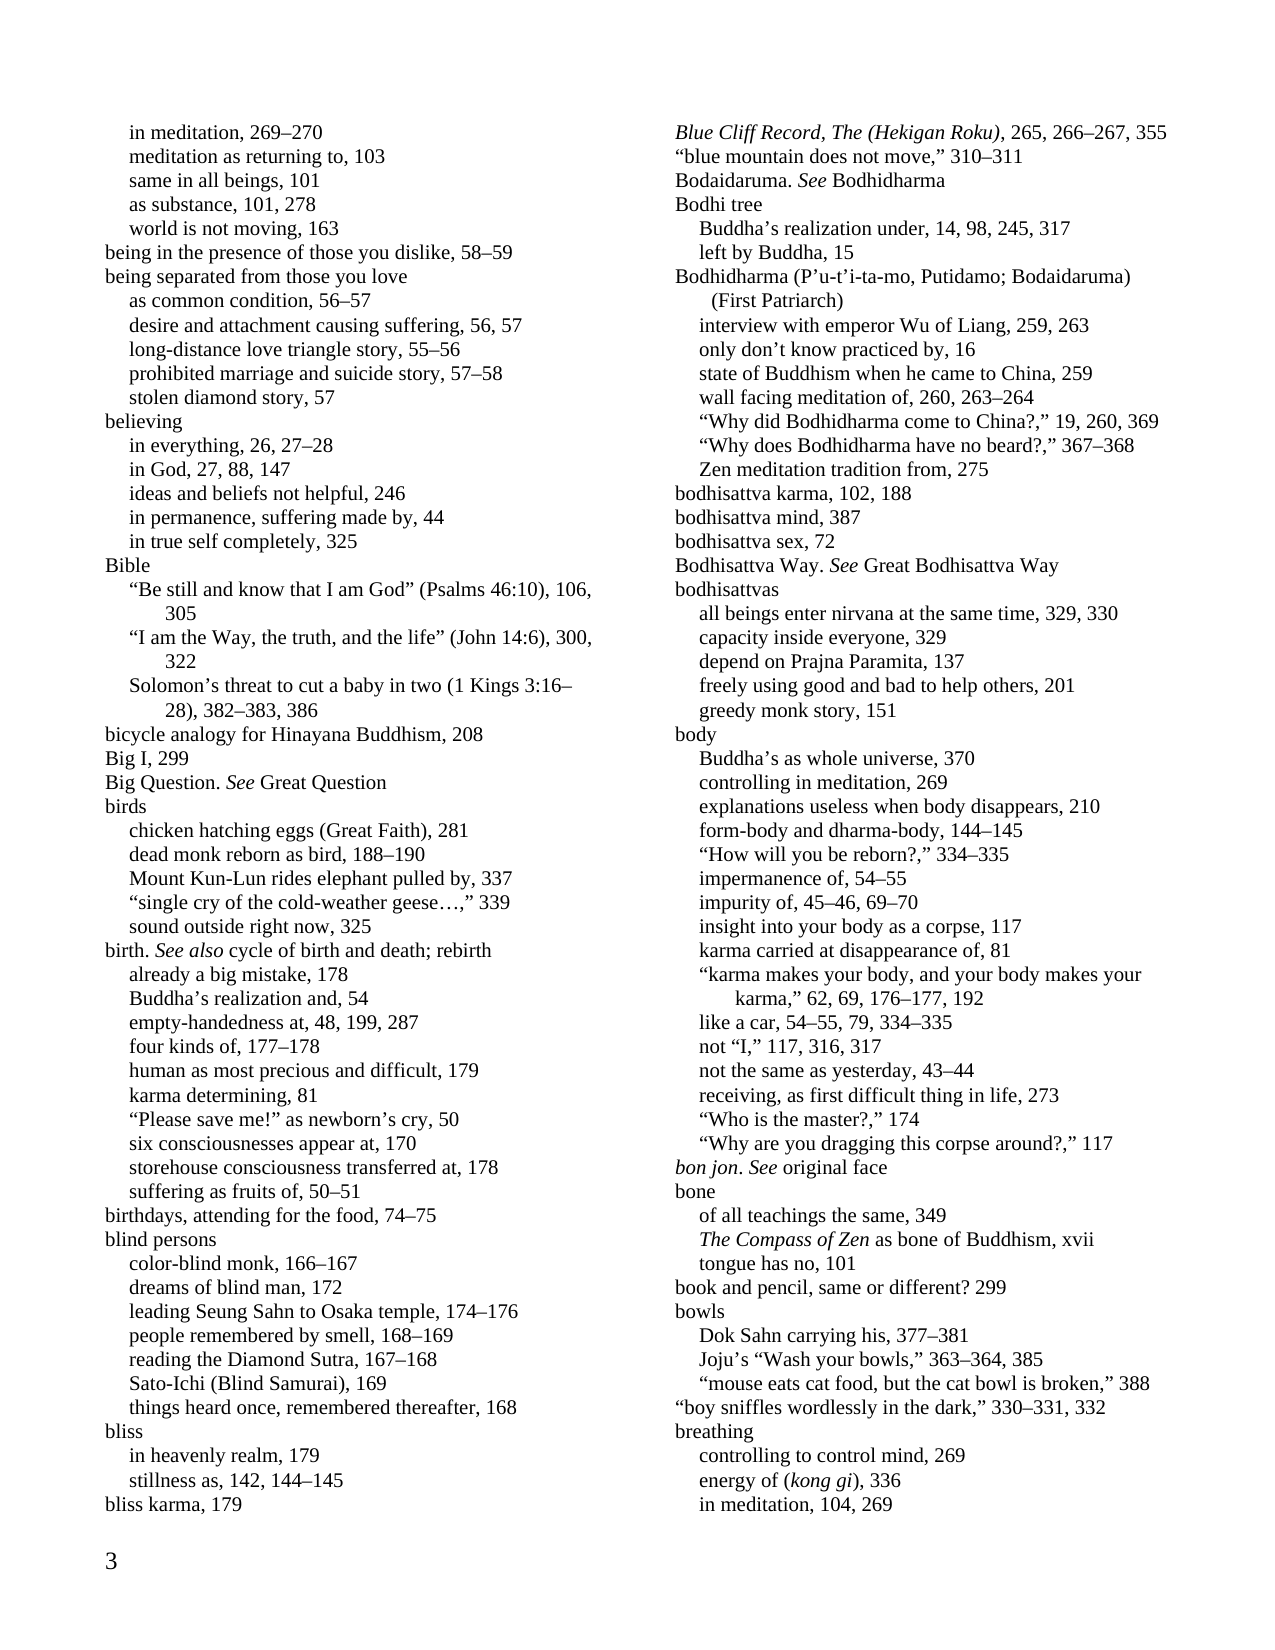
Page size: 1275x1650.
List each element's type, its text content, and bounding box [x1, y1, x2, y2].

text reading the Diamond Sutra, 167–168 [129, 1347, 600, 1371]
text receiving, as first difficult thing in life, 273 [699, 1082, 1170, 1107]
text believing [105, 409, 600, 433]
text “Why are you dragging this corpse around?,” 117 [699, 1131, 1170, 1155]
text like a car, 54–55, 79, 334–335 [699, 1010, 1170, 1034]
text impurity of, 45–46, 69–70 [699, 890, 1170, 914]
text karma determining, 81 [129, 1082, 600, 1107]
text “blue mountain does not move,” 310–311 [675, 144, 1170, 168]
text insight into your body as a corpse, 117 [699, 914, 1170, 938]
text six consciousnesses appear at, 170 [129, 1131, 600, 1155]
text Bodhi tree [675, 192, 1170, 216]
text The Compass of Zen as bone of Buddhism, xvii [699, 1227, 1170, 1251]
text impermanence of, 54–55 [699, 866, 1170, 890]
text in heavenly realm, 179 [129, 1443, 600, 1467]
text Joju’s “Wash your bowls,” 363–364, 385 [699, 1347, 1170, 1371]
text karma carried at disappearance of, 81 [699, 938, 1170, 962]
text “Be still and know that I am God” (Psalms 46:10), 106, 305 [129, 577, 600, 625]
text world is not moving, 163 [129, 216, 600, 240]
text desire and attachment causing suffering, 56, 57 [129, 312, 600, 337]
text all beings enter nirvana at the same time, 329, 330 [699, 601, 1170, 625]
text Buddha’s as whole universe, 370 [699, 746, 1170, 770]
text of all teachings the same, 349 [699, 1203, 1170, 1227]
text “single cry of the cold-weather geese…,” 339 [129, 890, 600, 914]
text Dok Sahn carrying his, 377–381 [699, 1323, 1170, 1347]
text controlling in meditation, 269 [699, 770, 1170, 794]
text storehouse consciousness transferred at, 178 [129, 1155, 600, 1179]
text as common condition, 56–57 [129, 288, 600, 312]
text “karma makes your body, and your body makes your karma,” 62, 69, 176–177, 192 [699, 962, 1170, 1010]
text birds [105, 794, 600, 818]
text dreams of blind man, 172 [129, 1275, 600, 1299]
text freely using good and bad to help others, 201 [699, 673, 1170, 697]
text depend on Prajna Paramita, 137 [699, 649, 1170, 673]
text bowls [675, 1299, 1170, 1323]
text dead monk reborn as bird, 188–190 [129, 842, 600, 866]
text sound outside right now, 325 [129, 914, 600, 938]
text stolen diamond story, 57 [129, 385, 600, 409]
text Bodhisattva Way. See Great Bodhisattva Way [675, 553, 1170, 577]
text long-distance love triangle story, 55–56 [129, 337, 600, 361]
text tongue has no, 101 [699, 1251, 1170, 1275]
text chicken hatching eggs (Great Faith), 281 [129, 818, 600, 842]
text in meditation, 269–270 [129, 120, 600, 144]
text form-body and dharma-body, 144–145 [699, 818, 1170, 842]
text not “I,” 117, 316, 317 [699, 1034, 1170, 1058]
text body [675, 722, 1170, 746]
text being in the presence of those you dislike, 58–59 [105, 240, 600, 264]
text Blue Cliff Record, The (Hekigan Roku), 265, 266–267, 355 [675, 120, 1170, 144]
text in permanence, suffering made by, 44 [129, 505, 600, 529]
text “mouse eats cat food, but the cat bowl is broken,” 388 [699, 1371, 1170, 1395]
text greedy monk story, 151 [699, 697, 1170, 722]
text “Why does Bodhidharma have no beard?,” 367–368 [699, 433, 1170, 457]
text Big Question. See Great Question [105, 770, 600, 794]
text things heard once, remembered thereafter, 168 [129, 1395, 600, 1419]
text bone [675, 1179, 1170, 1203]
text Buddha’s realization and, 54 [129, 986, 600, 1010]
text color-blind monk, 166–167 [129, 1251, 600, 1275]
text energy of (kong gi), 336 [699, 1467, 1170, 1492]
text bodhisattva mind, 387 [675, 505, 1170, 529]
text left by Buddha, 15 [699, 240, 1170, 264]
text bodhisattvas [675, 577, 1170, 601]
text meditation as returning to, 103 [129, 144, 600, 168]
text not the same as yesterday, 43–44 [699, 1058, 1170, 1082]
text empty-handedness at, 48, 199, 287 [129, 1010, 600, 1034]
text “boy sniffles wordlessly in the dark,” 330–331, 332 [675, 1395, 1170, 1419]
text Sato-Ichi (Blind Samurai), 169 [129, 1371, 600, 1395]
text blind persons [105, 1227, 600, 1251]
text Solomon’s threat to cut a baby in two (1 Kings 3:16–28), 382–383, 386 [129, 673, 600, 722]
text same in all beings, 101 [129, 168, 600, 192]
text bodhisattva sex, 72 [675, 529, 1170, 553]
text wall facing meditation of, 260, 263–264 [699, 385, 1170, 409]
text bon jon. See original face [675, 1155, 1170, 1179]
text capacity inside everyone, 329 [699, 625, 1170, 649]
text explanations useless when body disappears, 210 [699, 794, 1170, 818]
text “Who is the master?,” 174 [699, 1107, 1170, 1131]
text Bodaidaruma. See Bodhidharma [675, 168, 1170, 192]
text Bodhidharma (P’u-t’i-ta-mo, Putidamo; Bodaidaruma) (First Patriarch) [675, 264, 1170, 312]
text in true self completely, 325 [129, 529, 600, 553]
text breathing [675, 1419, 1170, 1443]
text Buddha’s realization under, 14, 98, 245, 317 [699, 216, 1170, 240]
text suffering as fruits of, 50–51 [129, 1179, 600, 1203]
text bodhisattva karma, 102, 188 [675, 481, 1170, 505]
text Zen meditation tradition from, 275 [699, 457, 1170, 481]
text “How will you be reborn?,” 334–335 [699, 842, 1170, 866]
text controlling to control mind, 269 [699, 1443, 1170, 1467]
text ideas and beliefs not helpful, 246 [129, 481, 600, 505]
text bliss karma, 179 [105, 1492, 600, 1516]
text people remembered by smell, 168–169 [129, 1323, 600, 1347]
text book and pencil, same or different? 299 [675, 1275, 1170, 1299]
text “I am the Way, the truth, and the life” (John 14:6), 300, 322 [129, 625, 600, 673]
text bliss [105, 1419, 600, 1443]
text state of Buddhism when he came to China, 259 [699, 361, 1170, 385]
text bicycle analogy for Hinayana Buddhism, 208 [105, 722, 600, 746]
text interview with emperor Wu of Liang, 259, 263 [699, 312, 1170, 337]
text only don’t know practiced by, 16 [699, 337, 1170, 361]
text “Please save me!” as newborn’s cry, 50 [129, 1107, 600, 1131]
text prohibited marriage and suicide story, 57–58 [129, 361, 600, 385]
text leading Seung Sahn to Osaka temple, 174–176 [129, 1299, 600, 1323]
text human as most precious and difficult, 179 [129, 1058, 600, 1082]
text birth. See also cycle of birth and death; rebirth [105, 938, 600, 962]
text stillness as, 142, 144–145 [129, 1467, 600, 1492]
text in meditation, 104, 269 [699, 1492, 1170, 1516]
text Big I, 299 [105, 746, 600, 770]
text birthdays, attending for the food, 74–75 [105, 1203, 600, 1227]
text in everything, 26, 27–28 [129, 433, 600, 457]
text Mount Kun-Lun rides elephant pulled by, 337 [129, 866, 600, 890]
text already a big mistake, 178 [129, 962, 600, 986]
text as substance, 101, 278 [129, 192, 600, 216]
text Bible [105, 553, 600, 577]
text being separated from those you love [105, 264, 600, 288]
text “Why did Bodhidharma come to China?,” 19, 260, 369 [699, 409, 1170, 433]
text in God, 27, 88, 147 [129, 457, 600, 481]
text four kinds of, 177–178 [129, 1034, 600, 1058]
